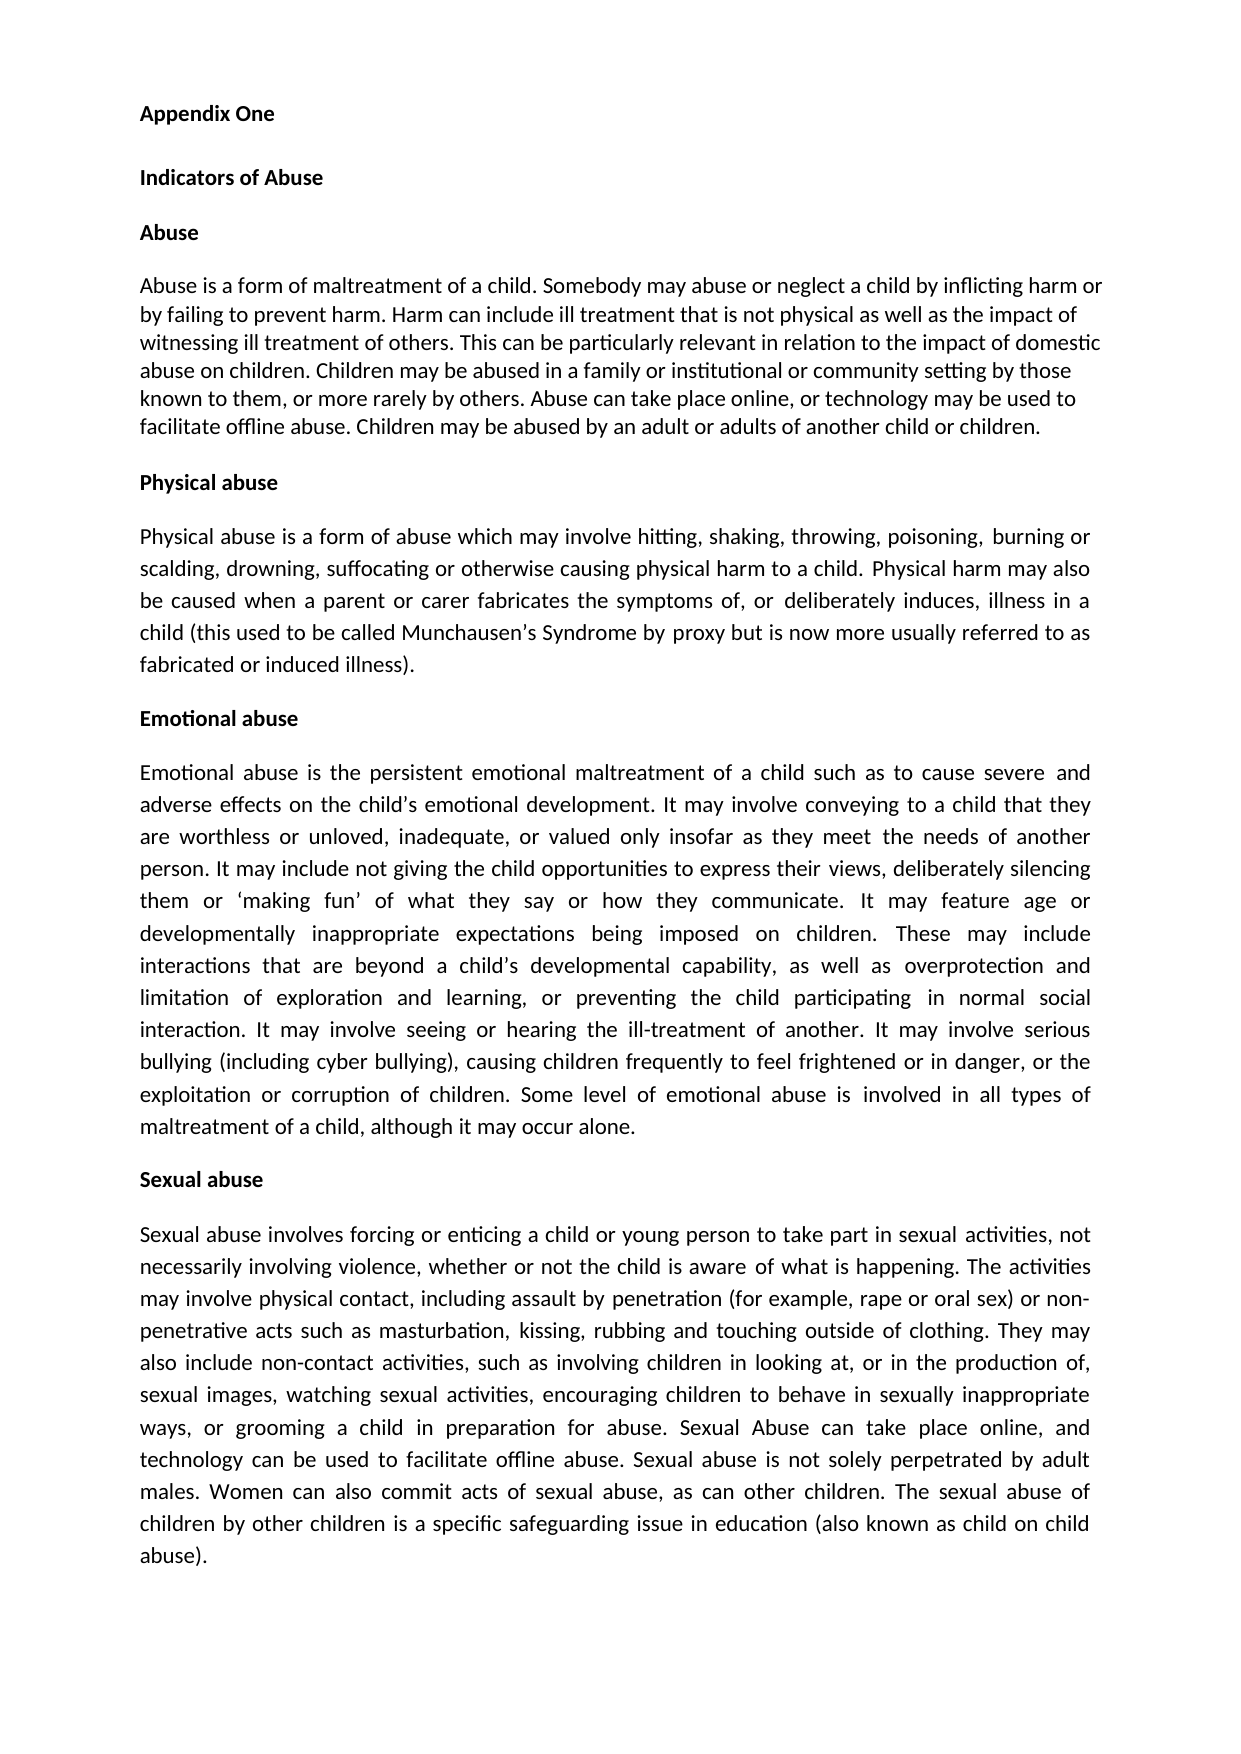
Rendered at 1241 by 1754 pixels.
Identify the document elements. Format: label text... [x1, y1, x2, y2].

text Abuse is a form of maltreatment of a child. Somebody may abuse or neglect a child by inflicting harm or by failing to prevent harm. Harm can include ill treatment that is not physical as well as the impact of witnessing ill treatment of others. This can be particularly relevant in relation to the impact of domestic abuse on children. Children may be abused in a family or institutional or community setting by those known to them, or more rarely by others. Abuse can take place online, or technology may be used to facilitate offline abuse. Children may be abused by an adult or adults of another child or children. [139, 272, 1107, 440]
text Sexual abuse involves forcing or enticing a child or young person to take part in sexual activities, not necessarily involving violence, whether or not the child is aware of what is happening. The activities may involve physical contact, including assault by penetration (for example, rape or oral sex) or non-penetrative acts such as masturbation, kissing, rubbing and touching outside of clothing. They may also include non-contact activities, such as involving children in looking at, or in the production of, sexual images, watching sexual activities, encouraging children to behave in sexually inappropriate ways, or grooming a child in preparation for abuse. Sexual Abuse can take place online, and technology can be used to facilitate offline abuse. Sexual abuse is not solely perpetrated by adult males. Women can also commit acts of sexual abuse, as can other children. The sexual abuse of children by other children is a specific safeguarding issue in education (also known as child on child abuse). [139, 1220, 1091, 1569]
subtitle Sexual abuse [139, 1165, 1107, 1193]
text Indicators of Abuse [139, 163, 423, 192]
subtitle Emotional abuse [139, 704, 1107, 732]
text Emotional abuse is the persistent emotional maltreatment of a child such as to cause severe and adverse effects on the child’s emotional development. It may involve conveying to a child that they are worthless or unloved, inadequate, or valued only insofar as they meet the needs of another person. It may include not giving the child opportunities to express their views, deliberately silencing them or ‘making fun’ of what they say or how they communicate. It may feature age or developmentally inappropriate expectations being imposed on children. These may include interactions that are beyond a child’s developmental capability, as well as overprotection and limitation of exploration and learning, or preventing the child participating in normal social interaction. It may involve seeing or hearing the ill-treatment of another. It may involve serious bullying (including cyber bullying), causing children frequently to feel frightened or in danger, or the exploitation or corruption of children. Some level of emotional abuse is involved in all types of maltreatment of a child, although it may occur alone. [139, 758, 1091, 1140]
subtitle Appendix One [139, 99, 1107, 128]
text Physical abuse [139, 468, 423, 496]
text Abuse [139, 218, 423, 246]
text Physical abuse is a form of abuse which may involve hitting, shaking, throwing, poisoning, burning or scalding, drowning, suffocating or otherwise causing physical harm to a child. Physical harm may also be caused when a parent or carer fabricates the symptoms of, or deliberately induces, illness in a child (this used to be called Munchausen’s Syndrome by proxy but is now more usually referred to as fabricated or induced illness). [139, 522, 1091, 679]
